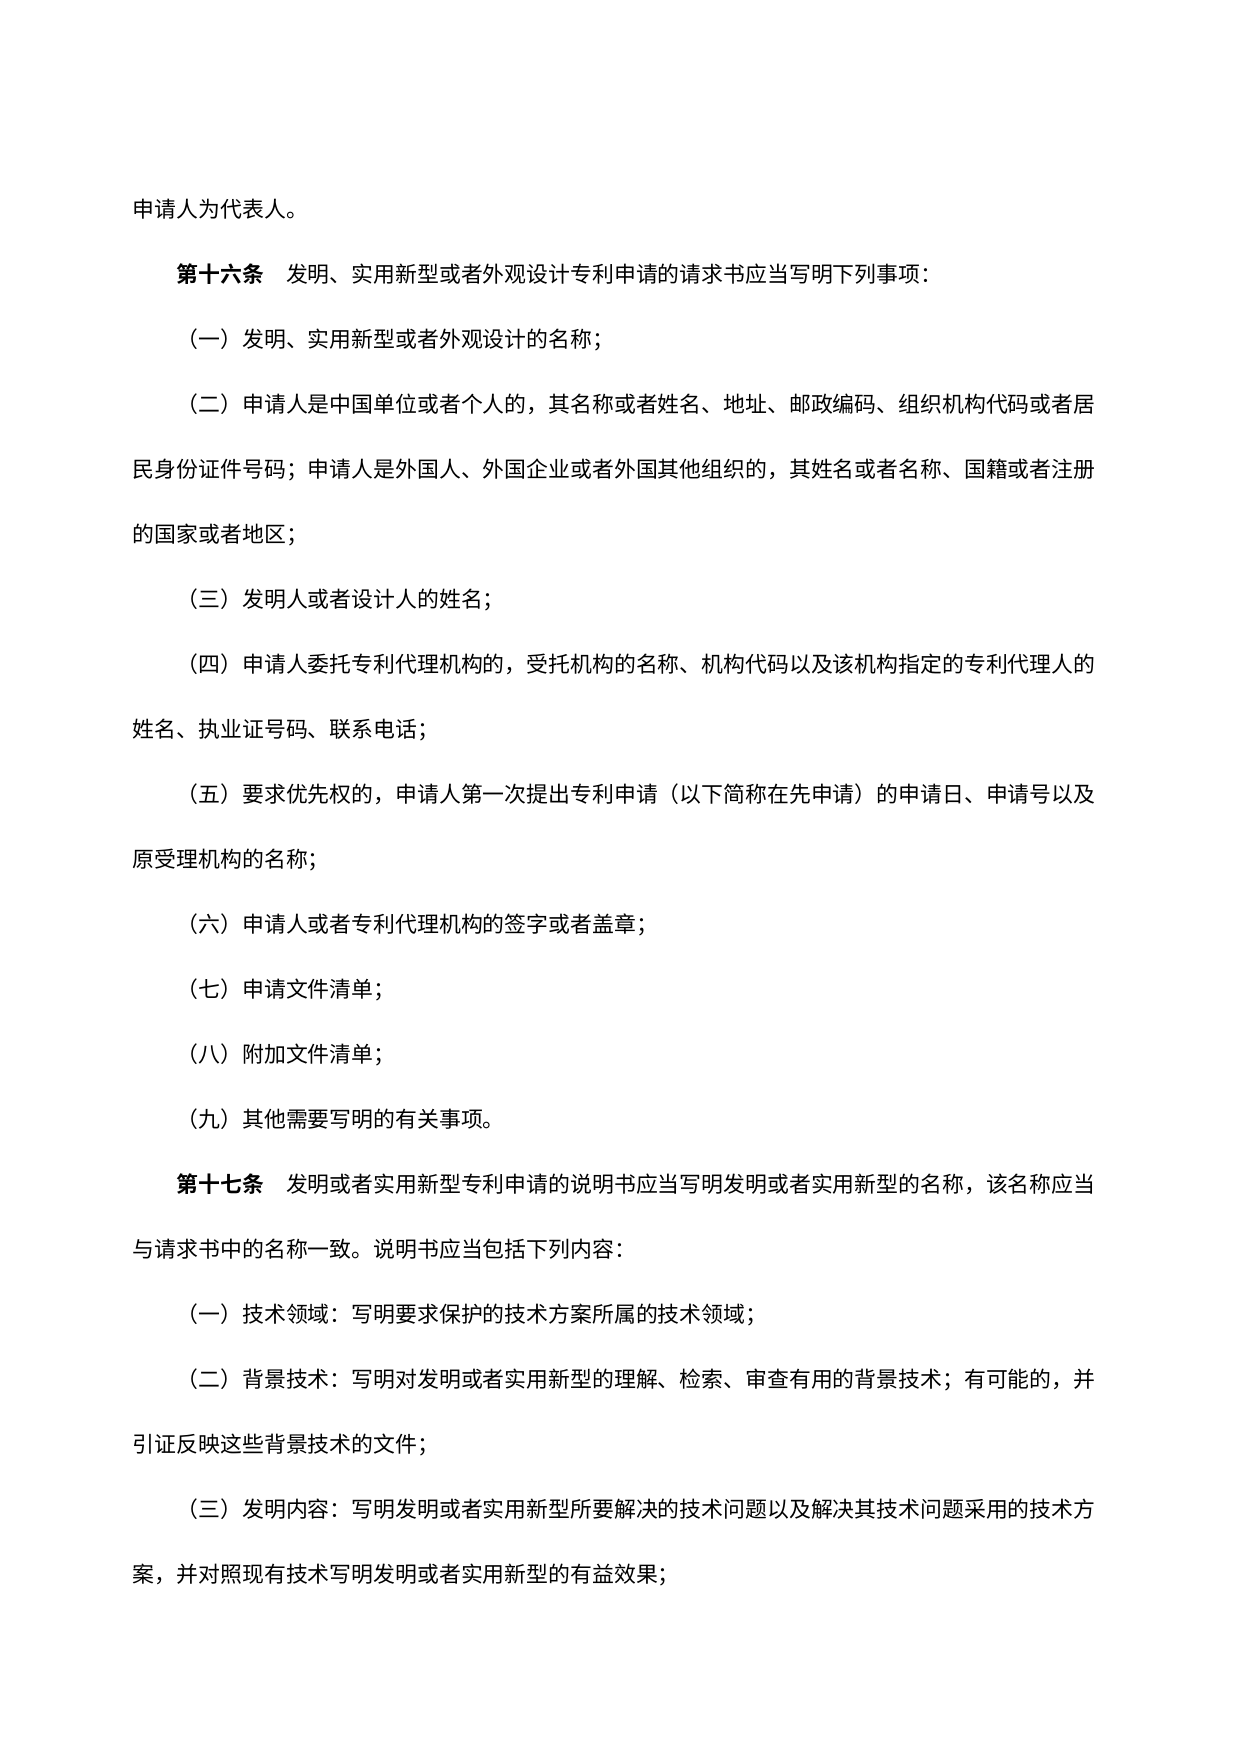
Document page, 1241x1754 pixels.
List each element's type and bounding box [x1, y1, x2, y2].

table_header [133, 162, 1108, 1589]
